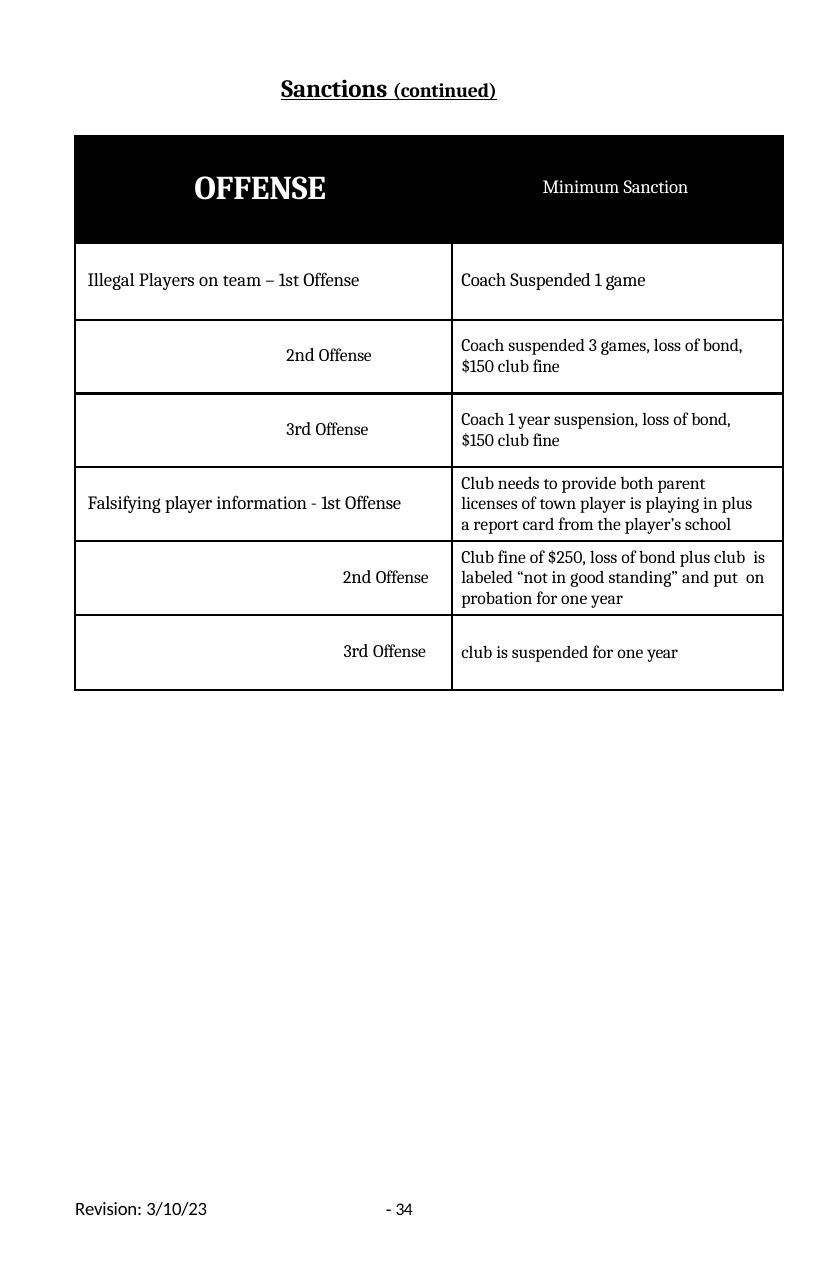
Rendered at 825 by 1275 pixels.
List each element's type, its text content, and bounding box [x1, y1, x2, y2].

table_header Minimum Sanction [453, 135, 782, 244]
table_cell Club fine of $250, loss of bond plus club is labeled “not in good standing” and put on probation for one year [453, 542, 782, 614]
table_cell Coach 1 year suspension, loss of bond, $150 club fine [453, 395, 782, 466]
table_cell 3rd Offense [76, 616, 451, 688]
text Sanctions (continued) [281, 75, 825, 103]
table_cell club is suspended for one year [453, 616, 782, 688]
table_cell 2nd Offense [76, 321, 451, 392]
table_cell Coach Suspended 1 game [453, 245, 782, 318]
table_cell Club needs to provide both parent licenses of town player is playing in plus a report card from the player’s school [453, 468, 782, 540]
table_cell 2nd Offense [76, 542, 451, 614]
table_cell Falsifying player information - 1st Offense [76, 468, 451, 540]
table_cell 3rd Offense [76, 395, 451, 466]
table_header OFFENSE [76, 135, 451, 244]
table_cell Coach suspended 3 games, loss of bond, $150 club fine [453, 321, 782, 392]
table_cell Illegal Players on team – 1st Offense [76, 245, 451, 318]
